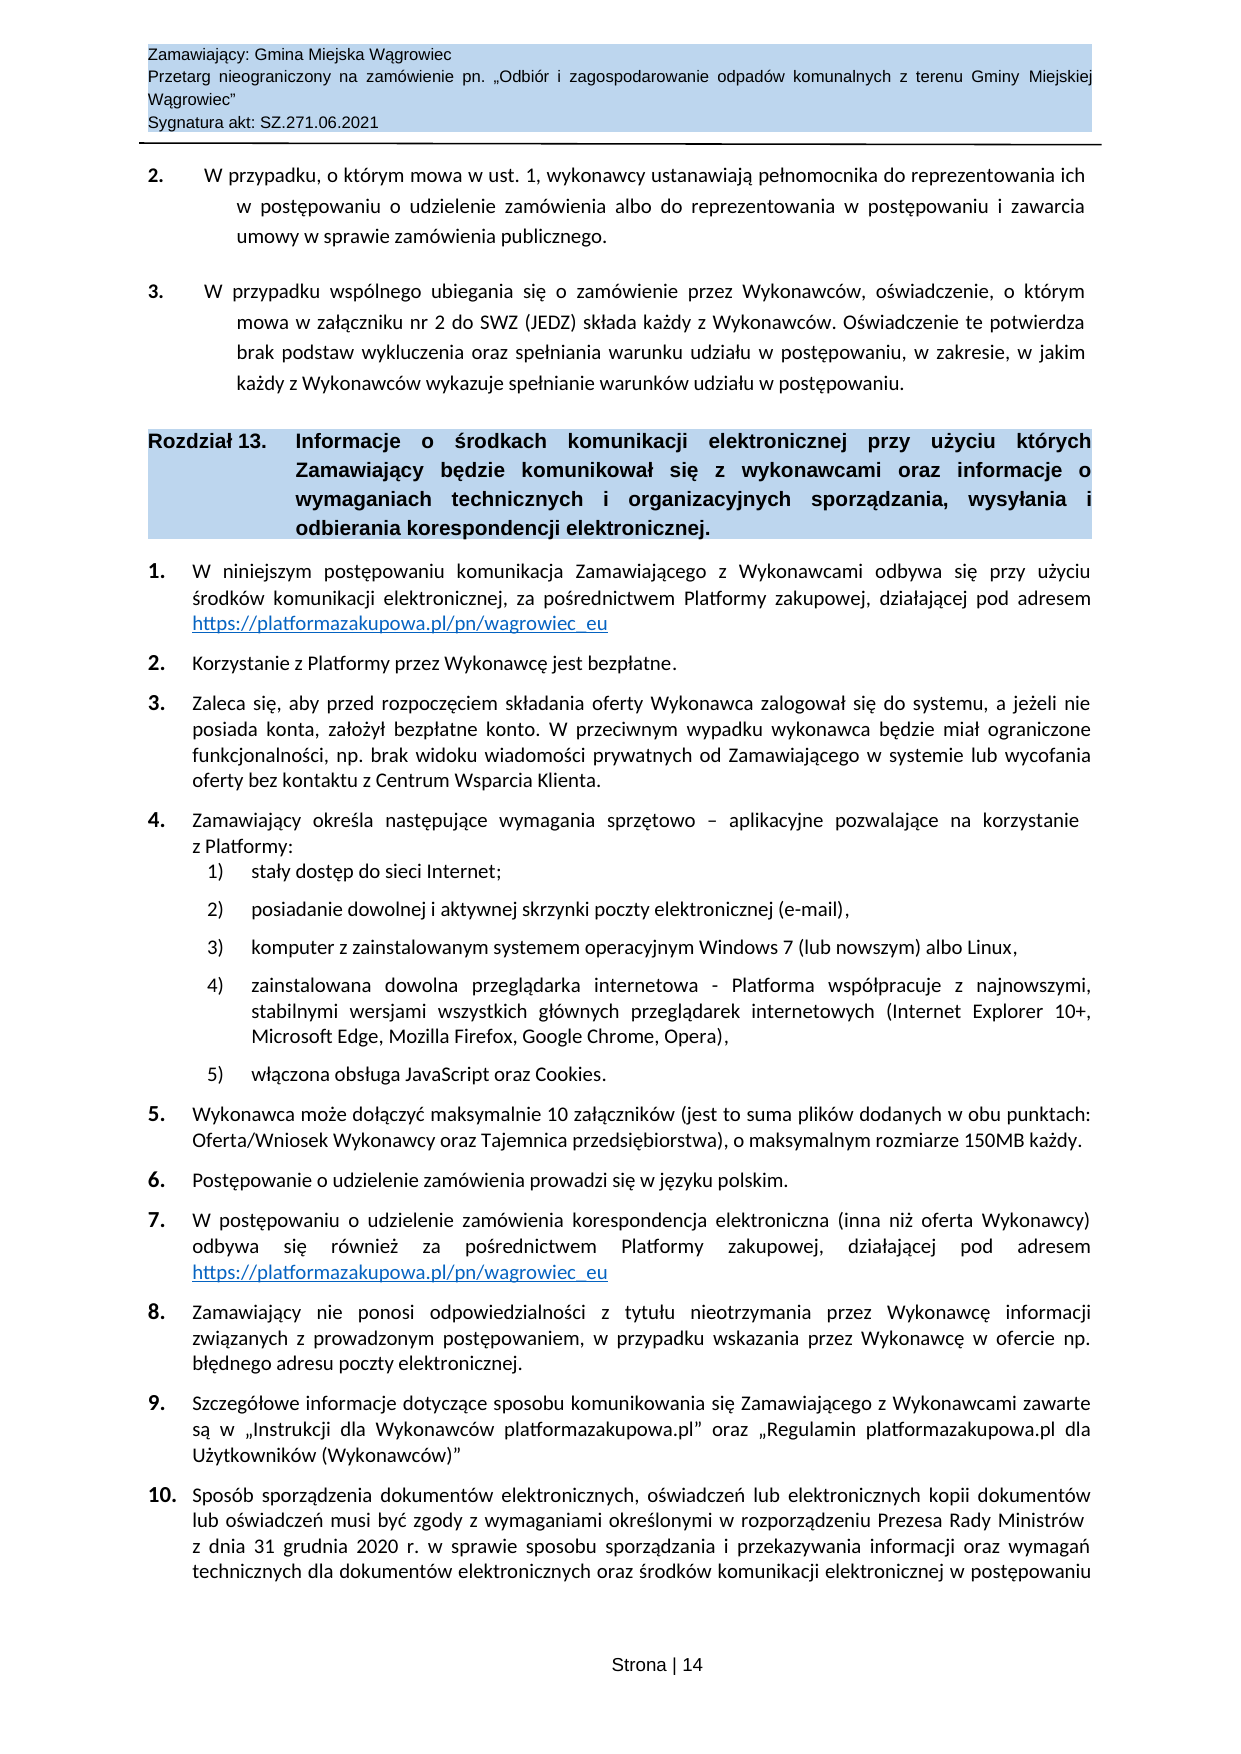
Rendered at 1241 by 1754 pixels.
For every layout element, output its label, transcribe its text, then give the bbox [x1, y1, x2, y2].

list zainstalowana dowolna przeglądarka internetowa - Platforma współpracuje z najnowszymi, stabilnymi wersjami wszystkich głównych przeglądarek internetowych (Internet Explorer 10+, Microsoft Edge, Mozilla Firefox, Google Chrome, Opera), [207, 972, 1092, 1049]
list stały dostęp do sieci Internet; [207, 859, 1092, 884]
list Zamawiający określa następujące wymagania sprzętowo – aplikacyjne pozwalające na korzystanie z Platformy: [148, 805, 1092, 859]
list komputer z zainstalowanym systemem operacyjnym Windows 7 (lub nowszym) albo Linux, [207, 934, 1092, 960]
list posiadanie dowolnej i aktywnej skrzynki poczty elektronicznej (e-mail), [207, 897, 1092, 922]
list Korzystanie z Platformy przez Wykonawcę jest bezpłatne. [148, 648, 1092, 676]
list Zaleca się, aby przed rozpoczęciem składania oferty Wykonawca zalogował się do systemu, a jeżeli nie posiada konta, założył bezpłatne konto. W przeciwnym wypadku wykonawca będzie miał ograniczone funkcjonalności, np. brak widoku wiadomości prywatnych od Zamawiającego w systemie lub wycofania oferty bez kontaktu z Centrum Wsparcia Klienta. [148, 688, 1092, 793]
list Postępowanie o udzielenie zamówienia prowadzi się w języku polskim. [148, 1165, 1092, 1193]
list Wykonawca może dołączyć maksymalnie 10 załączników (jest to suma plików dodanych w obu punktach: Oferta/Wniosek Wykonawcy oraz Tajemnica przedsiębiorstwa), o maksymalnym rozmiarze 150MB każdy. [148, 1099, 1092, 1153]
list W przypadku, o którym mowa w ust. 1, wykonawcy ustanawiają pełnomocnika do reprezentowania ich w postępowaniu o udzielenie zamówienia albo do reprezentowania w postępowaniu i zawarcia umowy w sprawie zamówienia publicznego. [148, 162, 1087, 249]
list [148, 1480, 1092, 1584]
list włączona obsługa JavaScript oraz Cookies. [207, 1061, 1092, 1087]
list Zamawiający nie ponosi odpowiedzialności z tytułu nieotrzymania przez Wykonawcę informacji związanych z prowadzonym postępowaniem, w przypadku wskazania przez Wykonawcę w ofercie np. błędnego adresu poczty elektronicznej. [148, 1297, 1092, 1376]
list Szczegółowe informacje dotyczące sposobu komunikowania się Zamawiającego z Wykonawcami zawarte są w „Instrukcji dla Wykonawców platformazakupowa.pl” oraz „Regulamin platformazakupowa.pl dla Użytkowników (Wykonawców)” [148, 1388, 1092, 1467]
list W przypadku wspólnego ubiegania się o zamówienie przez Wykonawców, oświadczenie, o którym mowa w załączniku nr 2 do SWZ (JEDZ) składa każdy z Wykonawców. Oświadczenie te potwierdza brak podstaw wykluczenia oraz spełniania warunku udziału w postępowaniu, w zakresie, w jakim każdy z Wykonawców wykazuje spełnianie warunków udziału w postępowaniu. [148, 279, 1087, 395]
list W postępowaniu o udzielenie zamówienia korespondencja elektroniczna (inna niż oferta Wykonawcy) odbywa się również za pośrednictwem Platformy zakupowej, działającej pod adresem https://platformazakupowa.pl/pn/wagrowiec_eu [148, 1206, 1092, 1284]
subtitle Informacje o środkach komunikacji elektronicznej przy użyciu których Zamawiający będzie komunikował się z wykonawcami oraz informacje o wymaganiach technicznych i organizacyjnych sporządzania, wysyłania i odbierania korespondencji elektronicznej. [148, 429, 1092, 539]
list W niniejszym postępowaniu komunikacja Zamawiającego z Wykonawcami odbywa się przy użyciu środków komunikacji elektronicznej, za pośrednictwem Platformy zakupowej, działającej pod adresem https://platformazakupowa.pl/pn/wagrowiec_eu [148, 557, 1092, 636]
